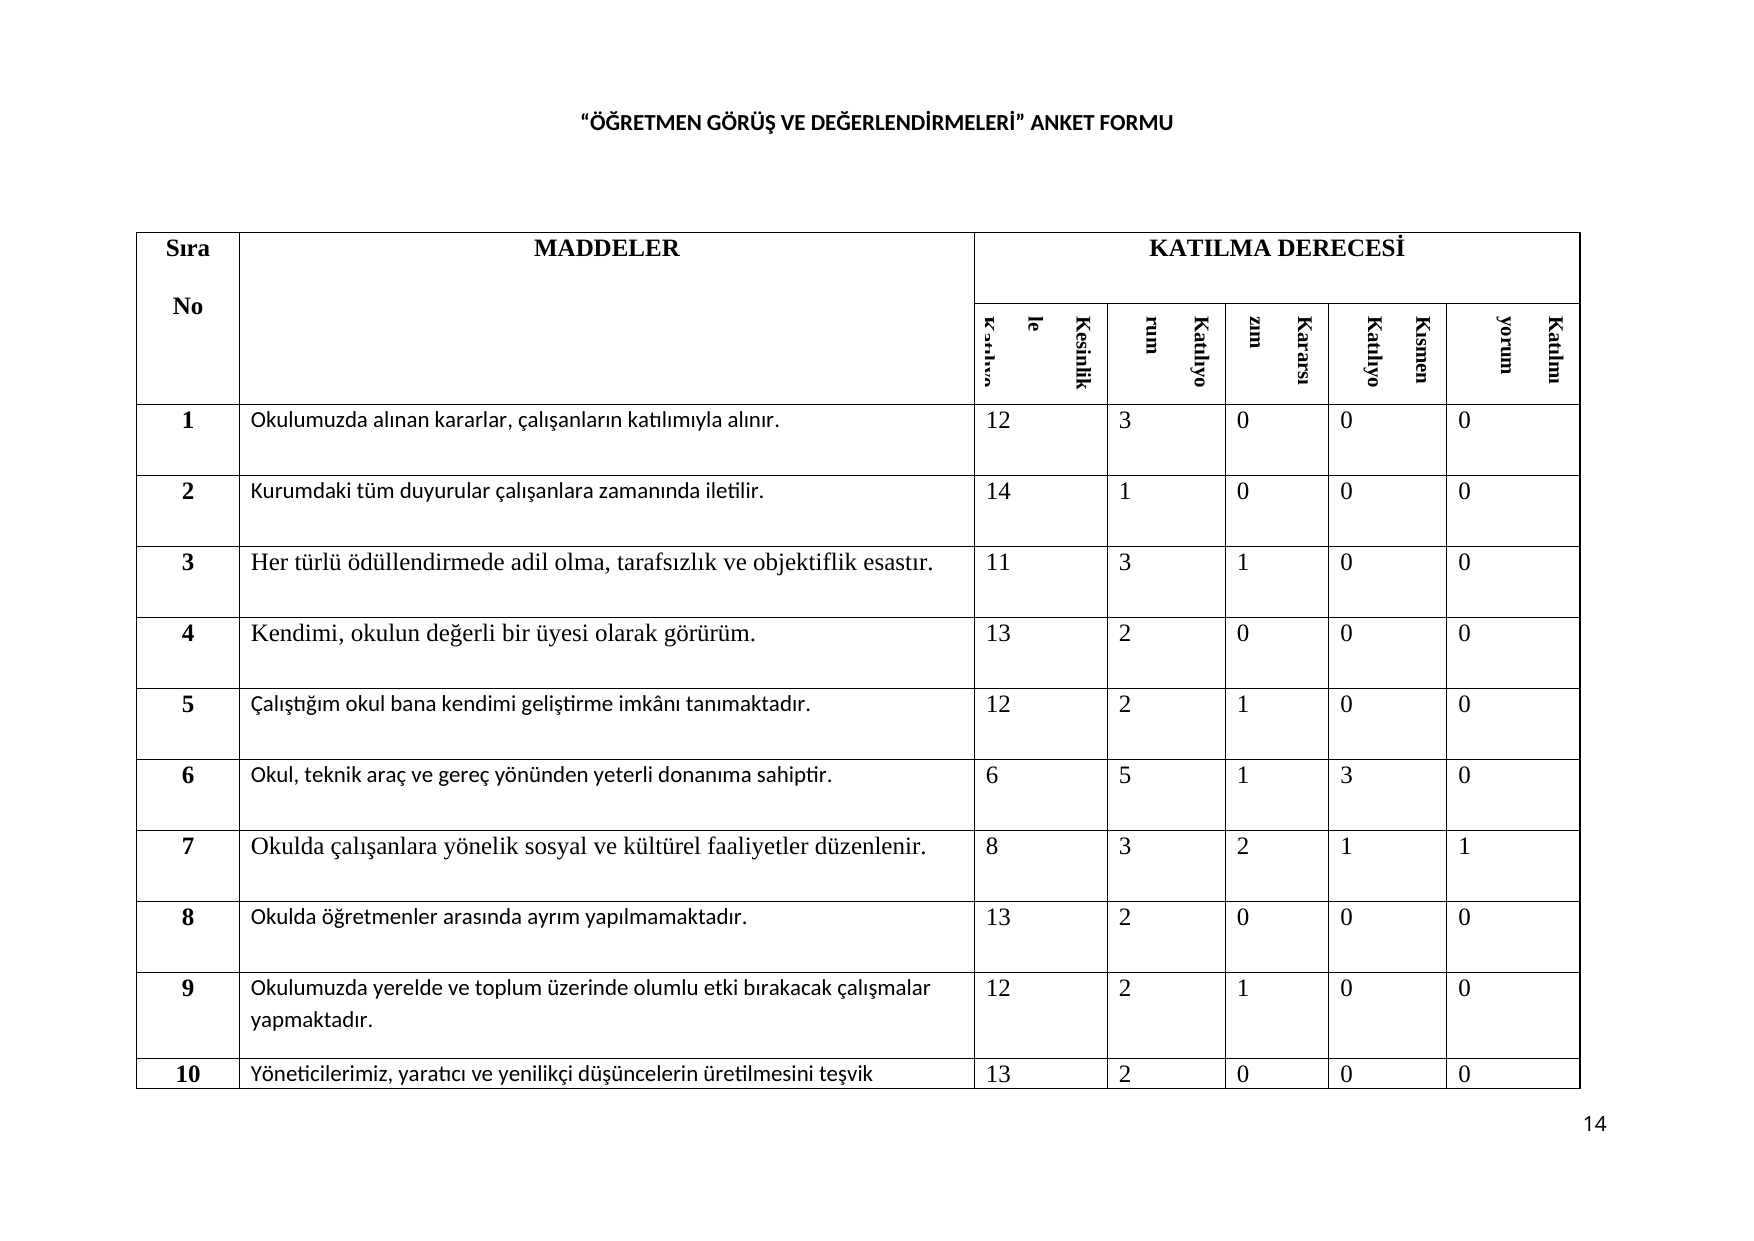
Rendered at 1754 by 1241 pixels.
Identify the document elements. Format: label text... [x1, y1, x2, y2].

table_cell 4 [137, 618, 239, 688]
table_cell 1 [137, 405, 239, 475]
table_cell 8 [137, 902, 239, 972]
table_cell 0 [1329, 547, 1446, 617]
table_cell 0 [1447, 618, 1579, 688]
table_cell 2 [1108, 902, 1225, 972]
table_cell 0 [1226, 476, 1328, 546]
table_cell 2 [1108, 618, 1225, 688]
table_cell 1 [1447, 831, 1579, 901]
table_cell 0 [1447, 405, 1579, 475]
table_cell Okulda çalışanlara yönelik sosyal ve kültürel faaliyetler düzenlenir. [240, 831, 974, 901]
table_cell 1 [1226, 973, 1328, 1058]
table_cell 3 [1108, 405, 1225, 475]
table_cell 0 [1226, 1059, 1328, 1087]
table_cell Her türlü ödüllendirmede adil olma, tarafsızlık ve objektiflik esastır. [240, 547, 974, 617]
table_cell 11 [975, 547, 1107, 617]
table_cell Okul, teknik araç ve gereç yönünden yeterli donanıma sahiptir. [240, 760, 974, 830]
table_header MADDELER [240, 233, 974, 404]
table_cell 14 [975, 476, 1107, 546]
table_cell 6 [975, 760, 1107, 830]
table_cell 8 [975, 831, 1107, 901]
table_cell Katılmıyorum [1447, 304, 1579, 404]
table_cell 1 [1226, 547, 1328, 617]
table_cell 0 [1447, 689, 1579, 759]
table_cell 2 [1108, 973, 1225, 1058]
table_cell 10 [137, 1059, 239, 1087]
table_cell 6 [137, 760, 239, 830]
table_cell 5 [1108, 760, 1225, 830]
table_cell 12 [975, 405, 1107, 475]
table_cell 0 [1329, 902, 1446, 972]
table_cell 12 [975, 689, 1107, 759]
table_cell 0 [1447, 547, 1579, 617]
table_cell 3 [137, 547, 239, 617]
table_cell 9 [137, 973, 239, 1058]
table_cell 1 [1329, 831, 1446, 901]
table_cell Okulda öğretmenler arasında ayrım yapılmamaktadır. [240, 902, 974, 972]
table_cell 0 [1329, 476, 1446, 546]
table_cell 1 [1108, 476, 1225, 546]
table_cell Kurumdaki tüm duyurular çalışanlara zamanında iletilir. [240, 476, 974, 546]
table_cell 13 [975, 902, 1107, 972]
table_cell 0 [1329, 973, 1446, 1058]
table_cell 2 [1226, 831, 1328, 901]
table_cell 13 [975, 1059, 1107, 1087]
table_cell 0 [1447, 1059, 1579, 1087]
table_cell Çalıştığım okul bana kendimi geliştirme imkânı tanımaktadır. [240, 689, 974, 759]
table_cell Katılıyorum [1108, 304, 1225, 404]
table_cell 0 [1447, 902, 1579, 972]
table_cell Kendimi, okulun değerli bir üyesi olarak görürüm. [240, 618, 974, 688]
table_cell 2 [1108, 1059, 1225, 1087]
table_cell 0 [1447, 760, 1579, 830]
table_cell Kararsızım [1226, 304, 1328, 404]
table_cell Okulumuzda yerelde ve toplum üzerinde olumlu etki bırakacak çalışmalar yapmaktadır. [240, 973, 974, 1058]
table_cell 0 [1447, 476, 1579, 546]
table_cell 7 [137, 831, 239, 901]
table_cell 0 [1447, 973, 1579, 1058]
table_cell 13 [975, 618, 1107, 688]
table_cell 0 [1329, 1059, 1446, 1087]
table_cell 0 [1226, 618, 1328, 688]
table_cell 1 [1226, 760, 1328, 830]
table_cell Kesinlikle Katılıyorum [975, 304, 1107, 404]
table_header KATILMA DERECESİ [975, 233, 1579, 303]
table_cell Okulumuzda alınan kararlar, çalışanların katılımıyla alınır. [240, 405, 974, 475]
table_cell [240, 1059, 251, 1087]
table_cell 3 [1108, 547, 1225, 617]
table_cell Kısmen Katılıyorum [1329, 304, 1446, 404]
table_header Sıra No [137, 233, 239, 404]
table_cell 5 [137, 689, 239, 759]
table_cell 2 [137, 476, 239, 546]
table_cell 12 [975, 973, 1107, 1058]
text “ÖĞRETMEN GÖRÜŞ VE DEĞERLENDİRMELERİ” ANKET FORMU [148, 108, 1606, 136]
table_cell 0 [1329, 405, 1446, 475]
table_cell 0 [1329, 618, 1446, 688]
table_cell 1 [1226, 689, 1328, 759]
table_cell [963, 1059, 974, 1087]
table_cell 3 [1108, 831, 1225, 901]
table_cell 0 [1226, 405, 1328, 475]
table_cell 0 [1329, 689, 1446, 759]
table_cell 0 [1226, 902, 1328, 972]
table_cell 2 [1108, 689, 1225, 759]
table_cell 3 [1329, 760, 1446, 830]
